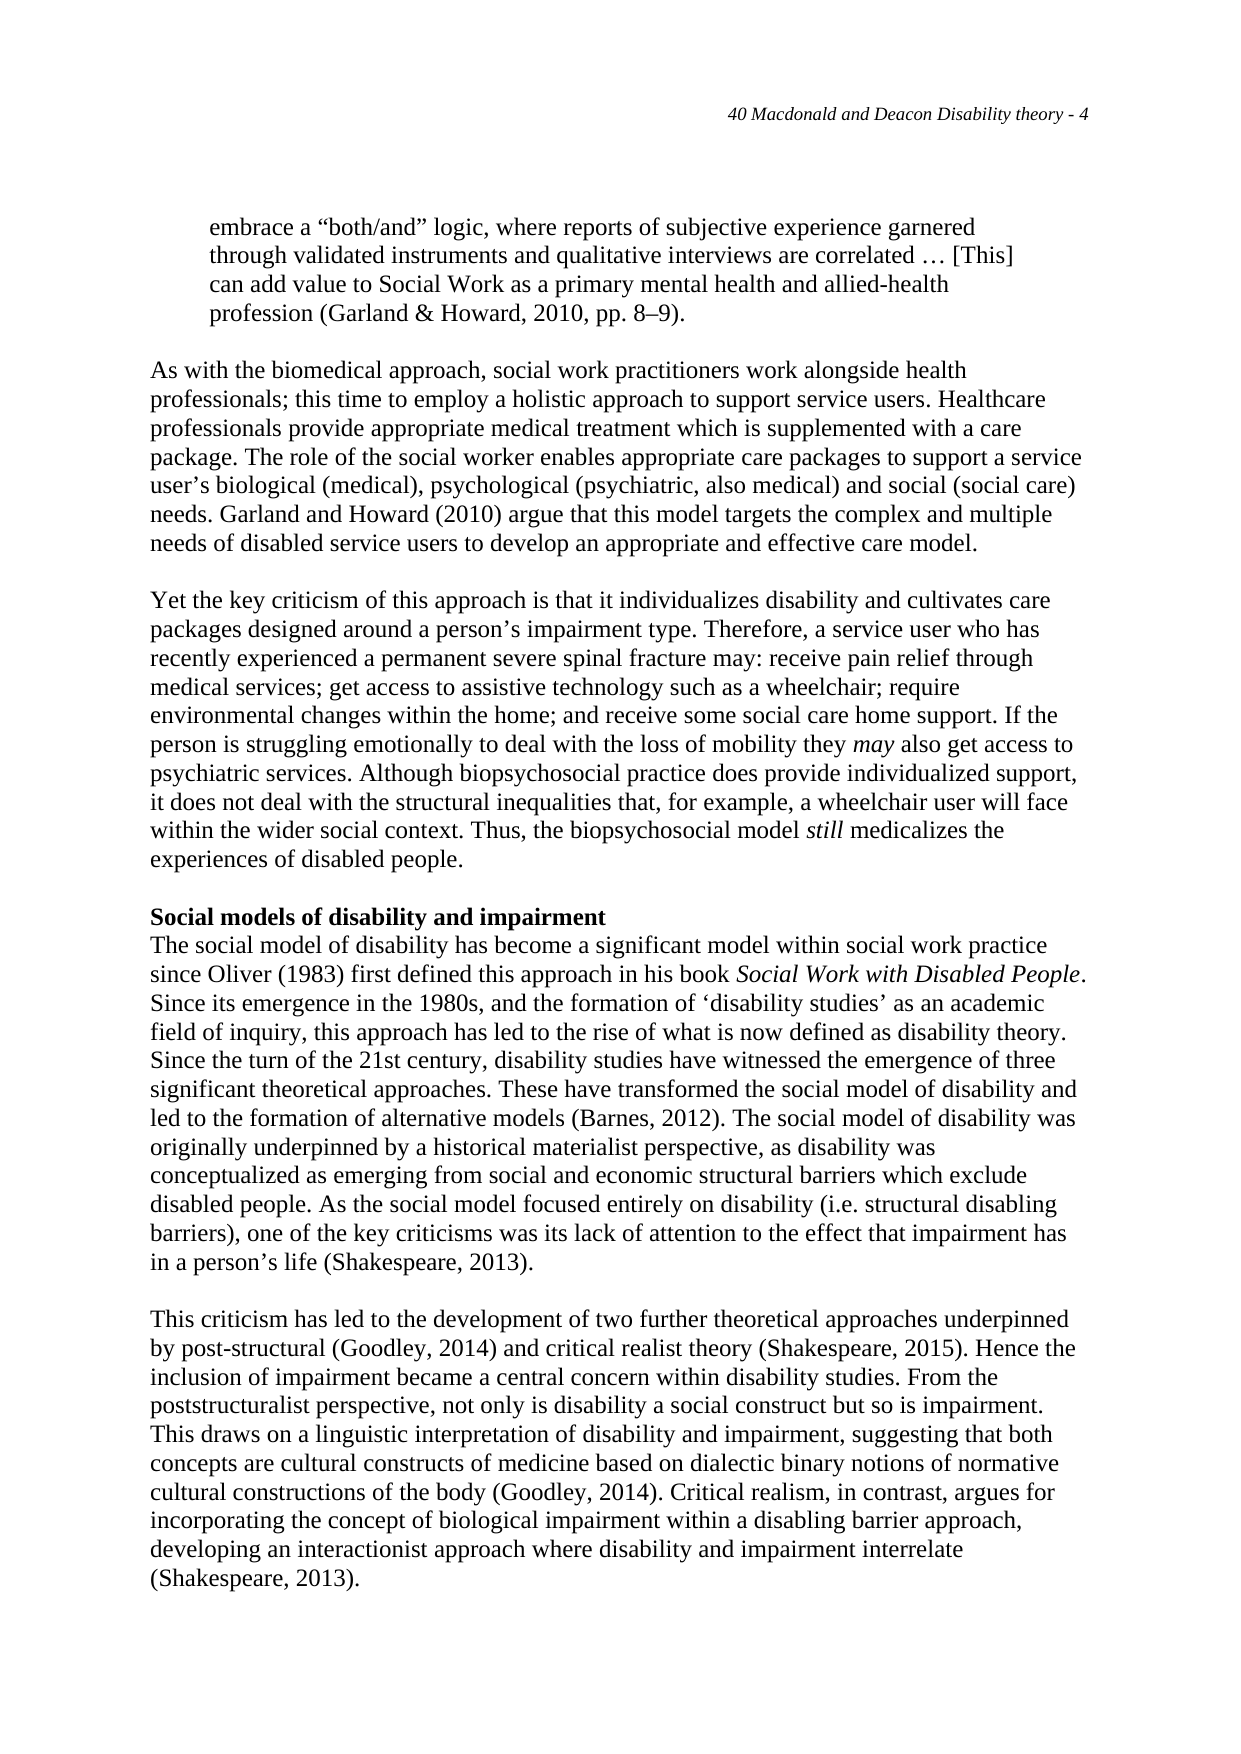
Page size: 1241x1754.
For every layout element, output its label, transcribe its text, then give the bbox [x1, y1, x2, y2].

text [209, 212, 1036, 327]
text As with the biomedical approach, social work practitioners work alongside health professionals; this time to employ a holistic approach to support service users. Healthcare professionals provide appropriate medical treatment which is supplemented with a care package. The role of the social worker enables appropriate care packages to support a service user’s biological (medical), psychological (psychiatric, also medical) and social (social care) needs. Garland and Howard (2010) argue that this model targets the complex and multiple needs of disabled service users to develop an appropriate and effective care model. [150, 355, 1090, 557]
text This criticism has led to the development of two further theoretical approaches underpinned by post-structural (Goodley, 2014) and critical realist theory (Shakespeare, 2015). Hence the inclusion of impairment became a central concern within disability studies. From the poststructuralist perspective, not only is disability a social construct but so is impairment. This draws on a linguistic interpretation of disability and impairment, suggesting that both concepts are cultural constructs of medicine based on dialectic binary notions of normative cultural constructions of the body (Goodley, 2014). Critical realism, in contrast, argues for incorporating the concept of biological impairment within a disabling barrier approach, developing an interactionist approach where disability and impairment interrelate (Shakespeare, 2013). [150, 1304, 1090, 1592]
text Social models of disability and impairment [150, 902, 1090, 930]
text Yet the key criticism of this approach is that it individualizes disability and cultivates care packages designed around a person’s impairment type. Therefore, a service user who has recently experienced a permanent severe spinal fracture may: receive pain relief through medical services; get access to assistive technology such as a wheelchair; require environmental changes within the home; and receive some social care home support. If the person is struggling emotionally to deal with the loss of mobility they may also get access to psychiatric services. Although biopsychosocial practice does provide individualized support, it does not deal with the structural inequalities that, for example, a wheelchair user will face within the wider social context. Thus, the biopsychosocial model still medicalizes the experiences of disabled people. [150, 585, 1090, 873]
text The social model of disability has become a significant model within social work practice since Oliver (1983) first defined this approach in his book Social Work with Disabled People. Since its emergence in the 1980s, and the formation of ‘disability studies’ as an academic field of inquiry, this approach has led to the rise of what is now defined as disability theory. Since the turn of the 21st century, disability studies have witnessed the emergence of three significant theoretical approaches. These have transformed the social model of disability and led to the formation of alternative models (Barnes, 2012). The social model of disability was originally underpinned by a historical materialist perspective, as disability was conceptualized as emerging from social and economic structural barriers which exclude disabled people. As the social model focused entirely on disability (i.e. structural disabling barriers), one of the key criticisms was its lack of attention to the effect that impairment has in a person’s life (Shakespeare, 2013). [150, 930, 1090, 1275]
